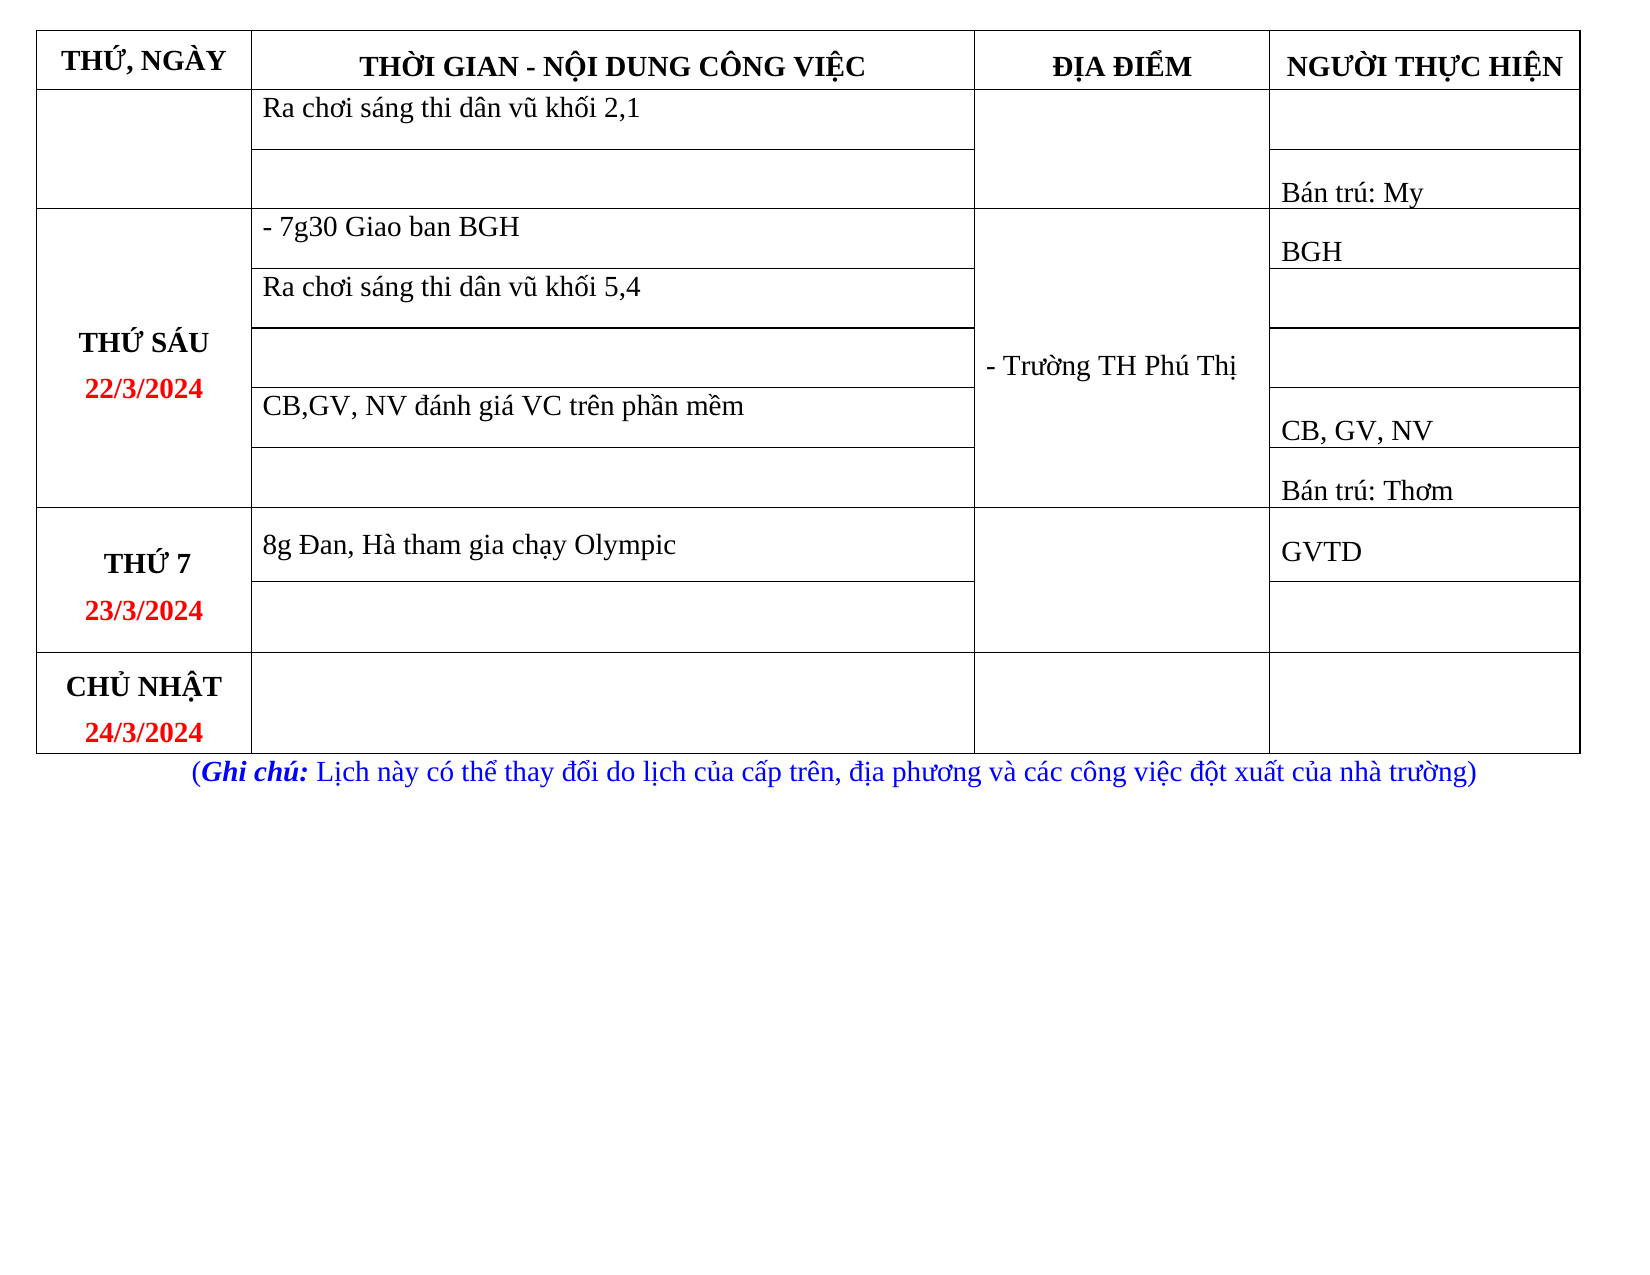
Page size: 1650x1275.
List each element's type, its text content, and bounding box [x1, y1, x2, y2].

table_cell [252, 653, 974, 753]
table_cell GVTD [1270, 508, 1579, 581]
table_cell Ra chơi sáng thi dân vũ khối 2,1 [252, 90, 974, 149]
table_header ĐỊA ĐIỂM [975, 31, 1269, 89]
table_cell [1270, 329, 1579, 387]
table_header THỨ, NGÀY [37, 31, 251, 89]
table_cell BGH [1270, 209, 1579, 268]
table_cell Bán trú: Thơm [1270, 448, 1579, 507]
table_cell Bán trú: My [1270, 150, 1579, 208]
table_cell [1270, 90, 1579, 149]
table_cell [975, 508, 1269, 652]
table_cell [1270, 653, 1579, 753]
table_cell [252, 150, 974, 208]
table_header THỜI GIAN - NỘI DUNG CÔNG VIỆC [252, 31, 974, 89]
table_cell [252, 582, 974, 652]
table_cell - 7g30 Giao ban BGH [252, 209, 974, 268]
table_cell [975, 653, 1269, 753]
text (Ghi chú: Lịch này có thể thay đổi do lịch của cấp trên, địa phương và các công việc đột xuất của nhà trường) [74, 754, 1595, 787]
table_header NGƯỜI THỰC HIỆN [1270, 31, 1579, 89]
table_cell [252, 448, 974, 507]
table_cell 8g Đan, Hà tham gia chạy Olympic [252, 508, 974, 581]
table_cell CB, GV, NV [1270, 388, 1579, 447]
table_cell [1270, 582, 1579, 652]
table_cell CB,GV, NV đánh giá VC trên phần mềm [252, 388, 974, 447]
table_cell THỨ SÁU 22/3/2024 [37, 209, 251, 507]
table_cell CHỦ NHẬT 24/3/2024 [37, 653, 251, 753]
table_cell - Trường TH Phú Thị [975, 209, 1269, 507]
table_cell [252, 329, 974, 387]
table_cell THỨ 7 23/3/2024 [37, 508, 251, 652]
table_cell Ra chơi sáng thi dân vũ khối 5,4 [252, 269, 974, 327]
table_cell [1270, 269, 1579, 327]
